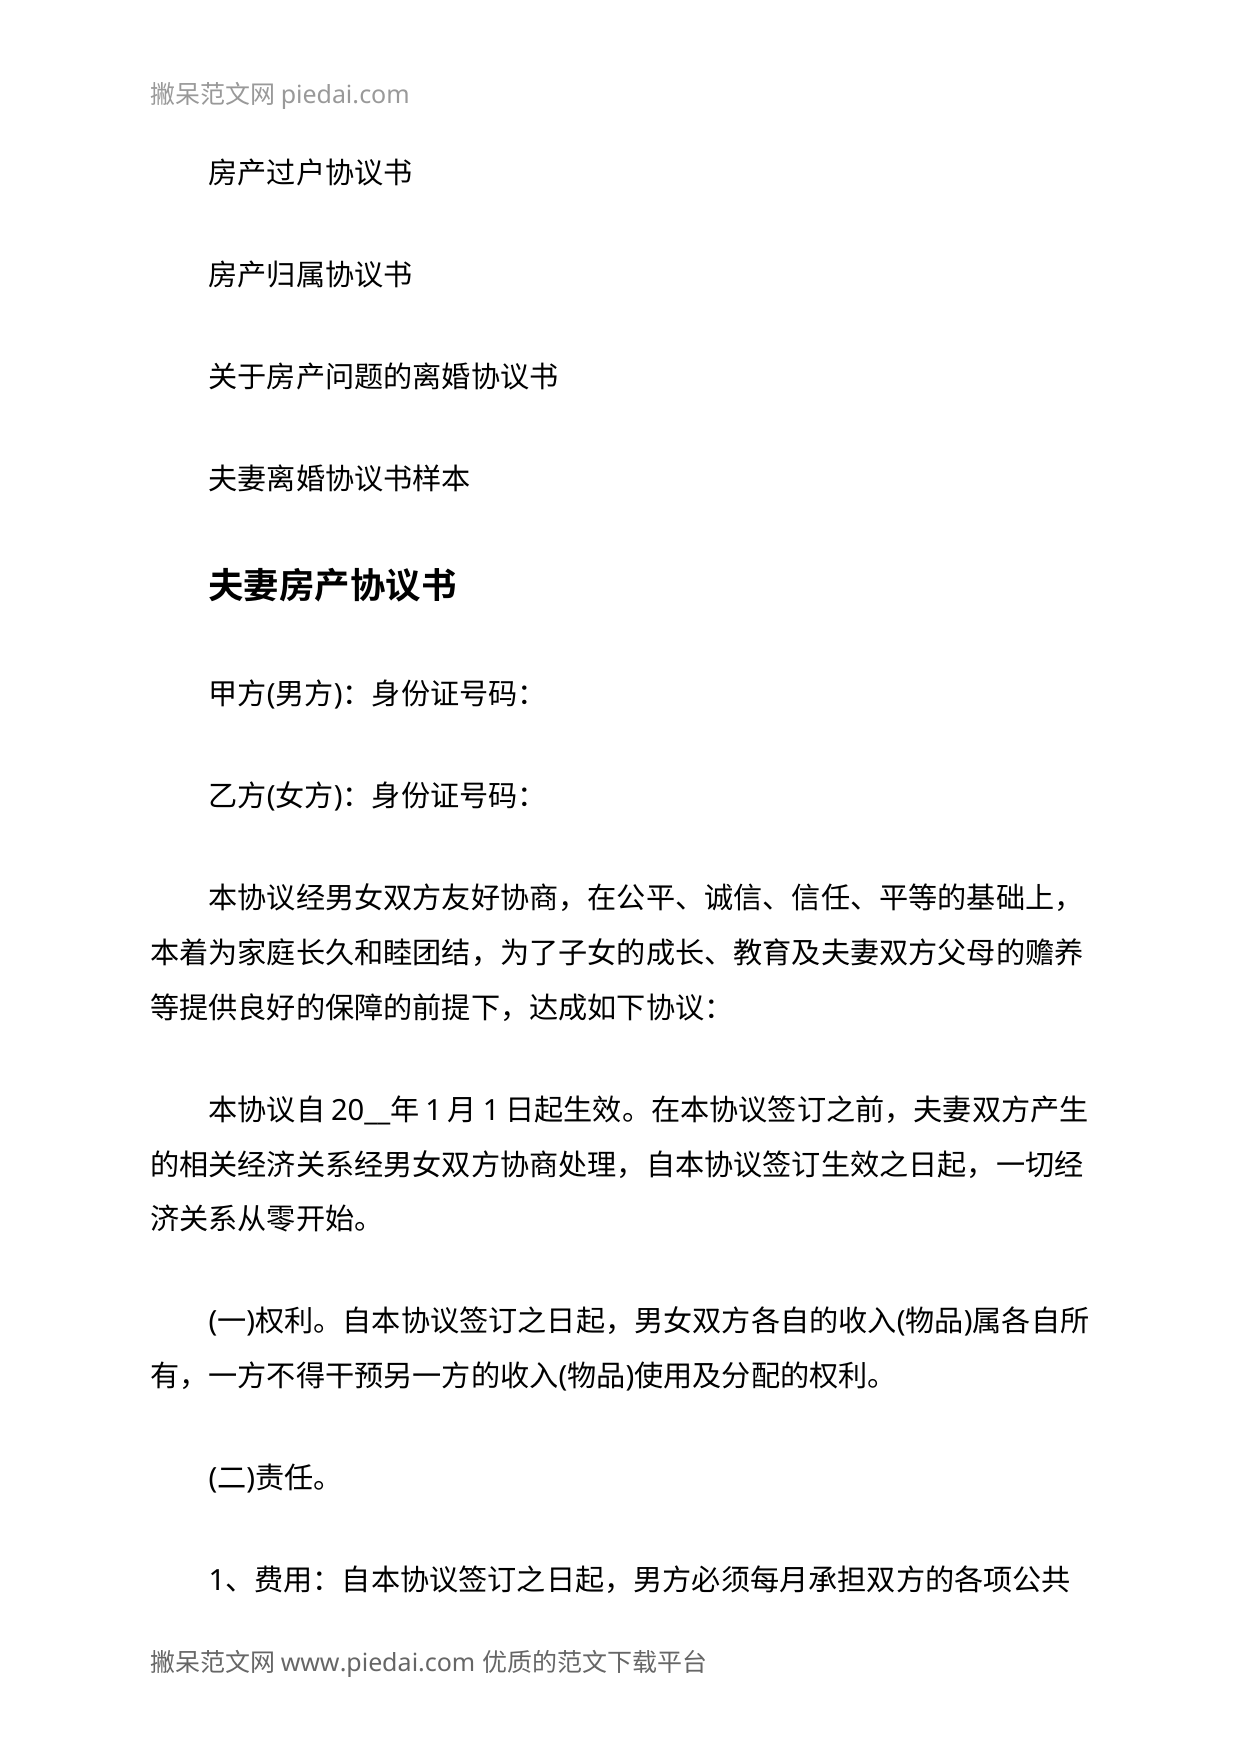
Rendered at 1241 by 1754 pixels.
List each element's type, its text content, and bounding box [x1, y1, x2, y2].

text 甲方(男方)：身份证号码： [150, 671, 1090, 713]
text (二)责任。 [150, 1455, 1090, 1497]
text 房产过户协议书 [150, 150, 1090, 192]
text 夫妻离婚协议书样本 [150, 455, 1090, 498]
text 夫妻房产协议书 [150, 557, 1090, 608]
text 本协议自20__年1月1日起生效。在本协议签订之前，夫妻双方产生的相关经济关系经男女双方协商处理，自本协议签订生效之日起，一切经济关系从零开始。 [150, 1086, 1090, 1238]
text 关于房产问题的离婚协议书 [150, 353, 1090, 396]
text 房产归属协议书 [150, 252, 1090, 294]
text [150, 1557, 1090, 1599]
text 乙方(女方)：身份证号码： [150, 772, 1090, 815]
text 本协议经男女双方友好协商，在公平、诚信、信任、平等的基础上，本着为家庭长久和睦团结，为了子女的成长、教育及夫妻双方父母的赡养等提供良好的保障的前提下，达成如下协议： [150, 874, 1090, 1027]
text (一)权利。自本协议签订之日起，男女双方各自的收入(物品)属各自所有，一方不得干预另一方的收入(物品)使用及分配的权利。 [150, 1298, 1090, 1395]
